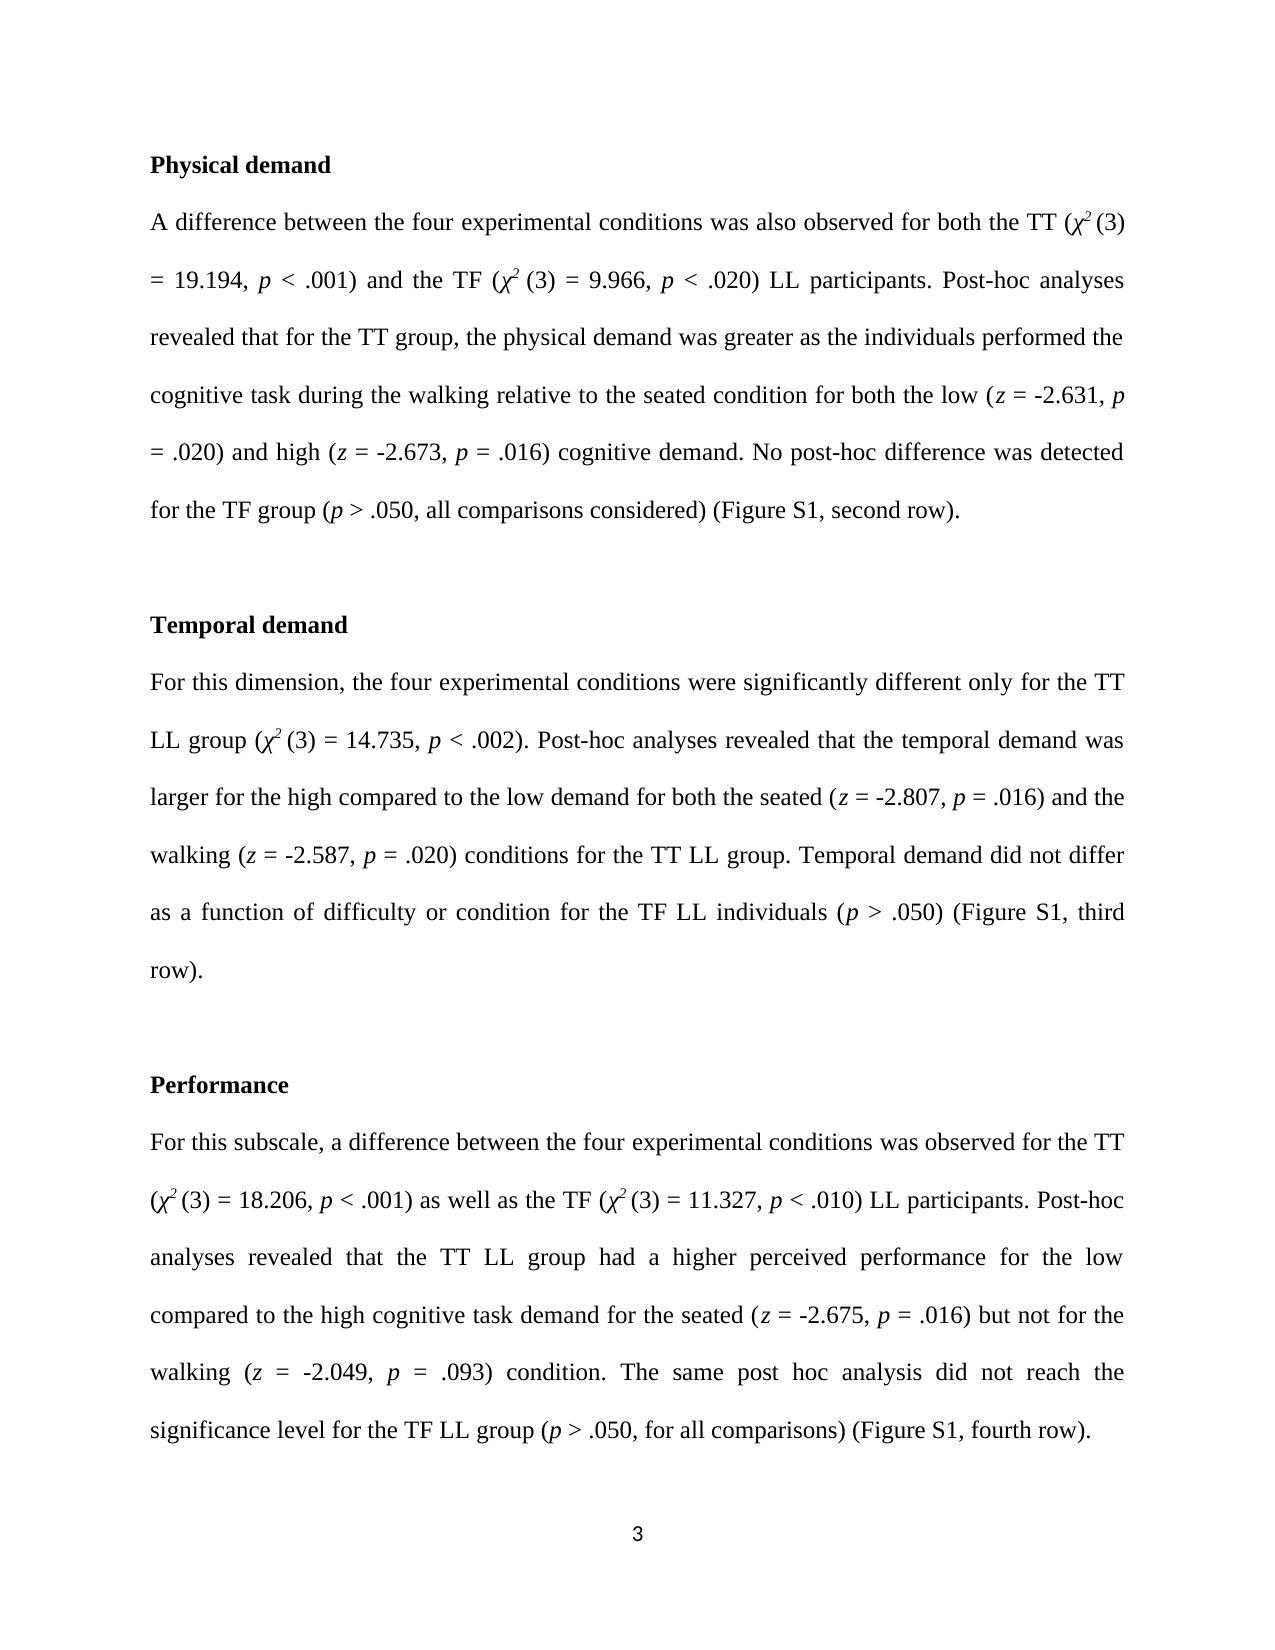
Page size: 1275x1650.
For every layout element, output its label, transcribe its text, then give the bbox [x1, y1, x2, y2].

text For this subscale, a difference between the four experimental conditions was observed for the TT (χ2 (3) = 18.206, p < .001) as well as the TF (χ2 (3) = 11.327, p < .010) LL participants. Post-hoc analyses revealed that the TT LL group had a higher perceived performance for the low compared to the high cognitive task demand for the seated (z = -2.675, p = .016) but not for the walking (z = -2.049, p = .093) condition. The same post hoc analysis did not reach the significance level for the TF LL group (p > .050, for all comparisons) (Figure S1, fourth row). [150, 1127, 1125, 1444]
text Physical demand [150, 150, 1125, 179]
text For this dimension, the four experimental conditions were significantly different only for the TT LL group (χ2 (3) = 14.735, p < .002). Post-hoc analyses revealed that the temporal demand was larger for the high compared to the low demand for both the seated (z = -2.807, p = .016) and the walking (z = -2.587, p = .020) conditions for the TT LL group. Temporal demand did not differ as a function of difficulty or condition for the TF LL individuals (p > .050) (Figure S1, third row). [150, 667, 1125, 984]
text Performance [150, 1070, 1125, 1099]
text Temporal demand [150, 610, 1125, 639]
text A difference between the four experimental conditions was also observed for both the TT (χ2 (3) = 19.194, p < .001) and the TF (χ2 (3) = 9.966, p < .020) LL participants. Post-hoc analyses revealed that for the TT group, the physical demand was greater as the individuals performed the cognitive task during the walking relative to the seated condition for both the low (z = -2.631, p = .020) and high (z = -2.673, p = .016) cognitive demand. No post-hoc difference was detected for the TF group (p > .050, all comparisons considered) (Figure S1, second row). [150, 207, 1125, 524]
